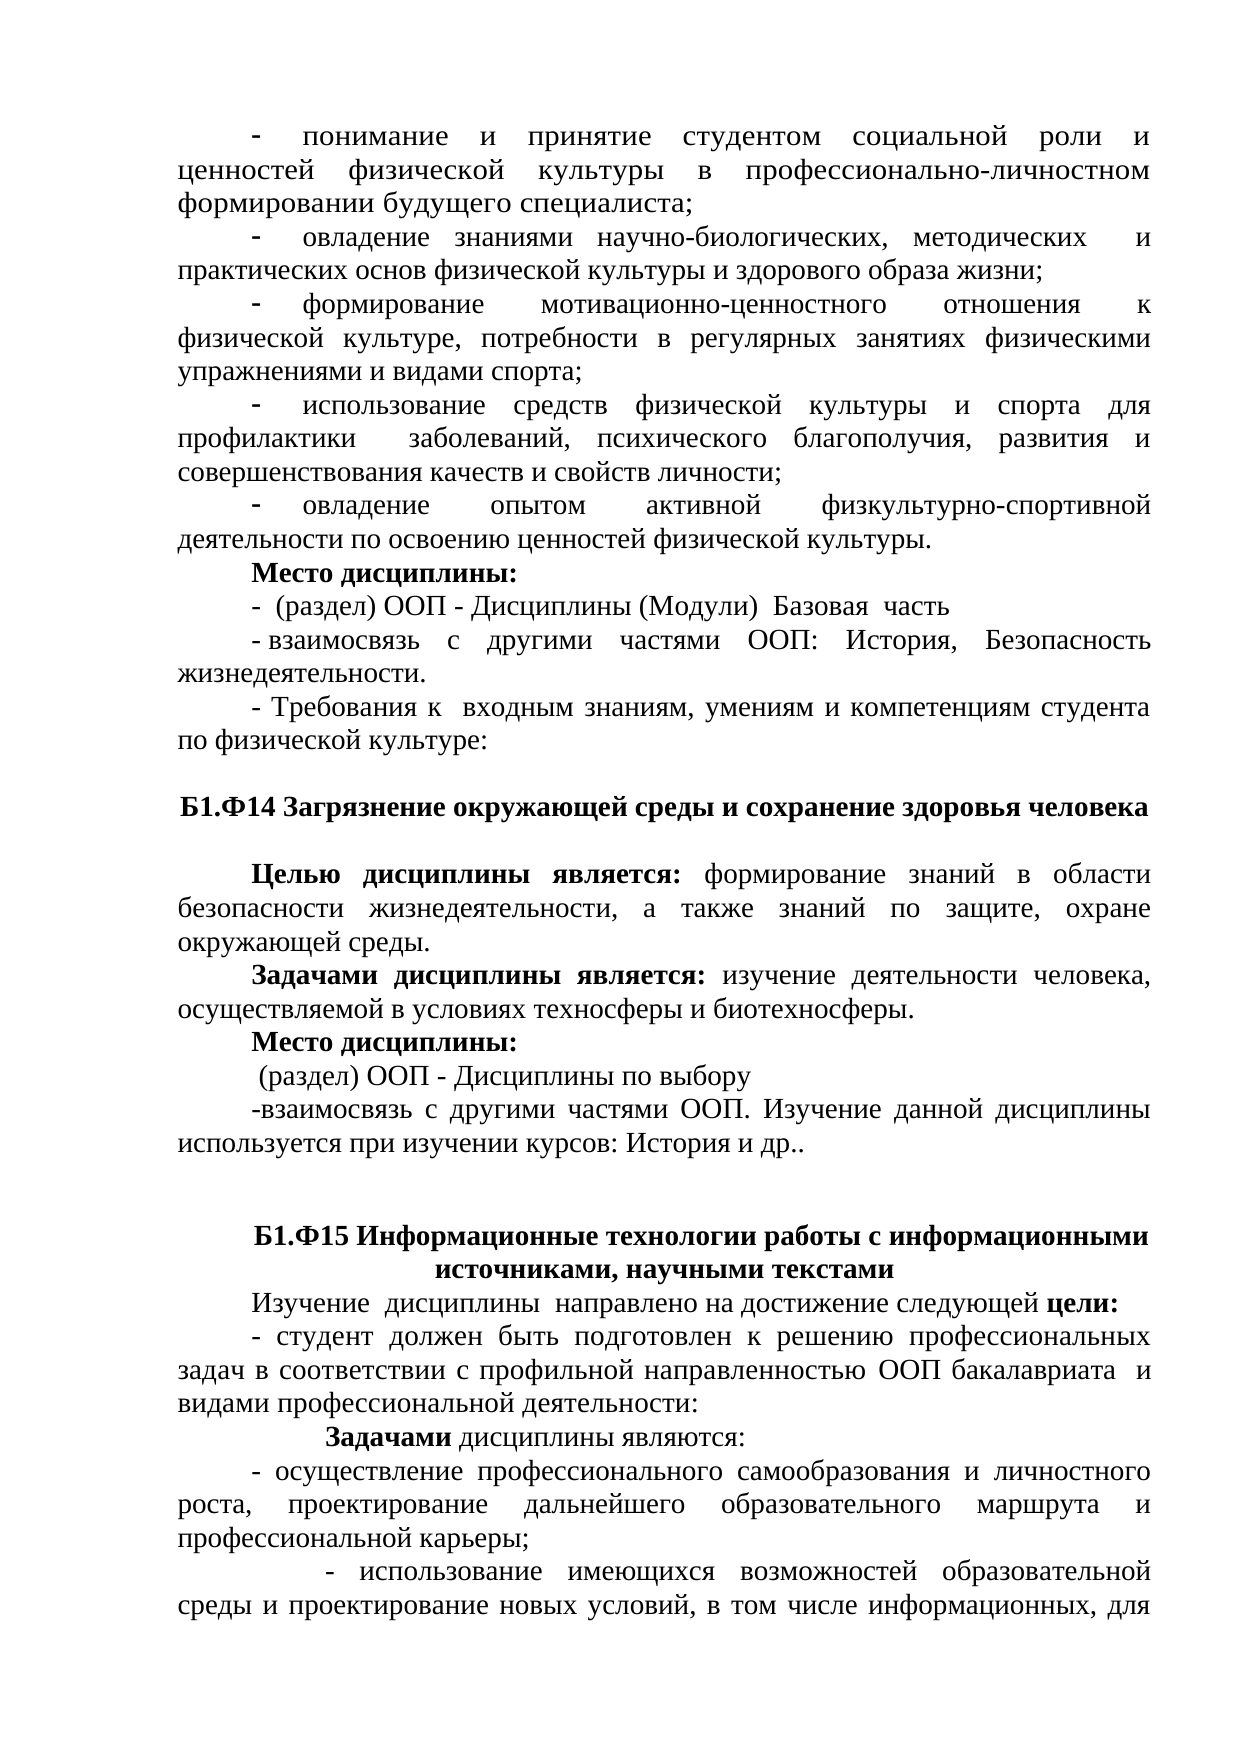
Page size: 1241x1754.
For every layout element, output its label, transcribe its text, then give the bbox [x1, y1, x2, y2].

list овладение знаниями научно-биологических, методических и практических основ физической культуры и здорового образа жизни; [177, 219, 1152, 286]
text - Требования к входным знаниям, умениям и компетенциям студента по физической культуре: [177, 689, 1152, 756]
text Место дисциплины: [177, 1024, 1152, 1058]
list использование средств физической культуры и спорта для профилактики заболеваний, психического благополучия, развития и совершенствования качеств и свойств личности; [177, 387, 1152, 487]
text Задачами дисциплины являются: [177, 1419, 1152, 1453]
text Б1.Ф14 Загрязнение окружающей среды и сохранение здоровья человека [177, 789, 1152, 823]
text - осуществление профессионального самообразования и личностного роста, проектирование дальнейшего образовательного маршрута и профессиональной карьеры; [177, 1453, 1152, 1553]
list формирование мотивационно-ценностного отношения к физической культуре, потребности в регулярных занятиях физическими упражнениями и видами спорта; [177, 286, 1152, 387]
text Целью дисциплины является: формирование знаний в области безопасности жизнедеятельности, а также знаний по защите, охране окружающей среды. [177, 857, 1152, 957]
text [177, 1553, 1152, 1620]
text Задачами дисциплины является: изучение деятельности человека, осуществляемой в условиях техносферы и биотехносферы. [177, 957, 1152, 1024]
text Б1.Ф15 Информационные технологии работы с информационными источниками, научными текстами [177, 1218, 1152, 1285]
list понимание и принятие студентом социальной роли и ценностей физической культуры в профессионально-личностном формировании будущего специалиста; [177, 118, 1152, 219]
text (раздел) ООП - Дисциплины по выбору [177, 1058, 1152, 1091]
text - студент должен быть подготовлен к решению профессиональных задач в соответствии с профильной направленностью ООП бакалавриата и видами профессиональной деятельности: [177, 1318, 1152, 1419]
text -взаимосвязь с другими частями ООП. Изучение данной дисциплины используется при изучении курсов: История и др.. [177, 1091, 1152, 1158]
text - (раздел) ООП - Дисциплины (Модули) Базовая часть [177, 588, 1152, 622]
list овладение опытом активной физкультурно-спортивной деятельности по освоению ценностей физической культуры. [177, 487, 1152, 555]
text Изучение дисциплины направлено на достижение следующей цели: [177, 1285, 1152, 1318]
text Место дисциплины: [177, 555, 1152, 588]
text - взаимосвязь с другими частями ООП: История, Безопасность жизнедеятельности. [177, 622, 1152, 689]
